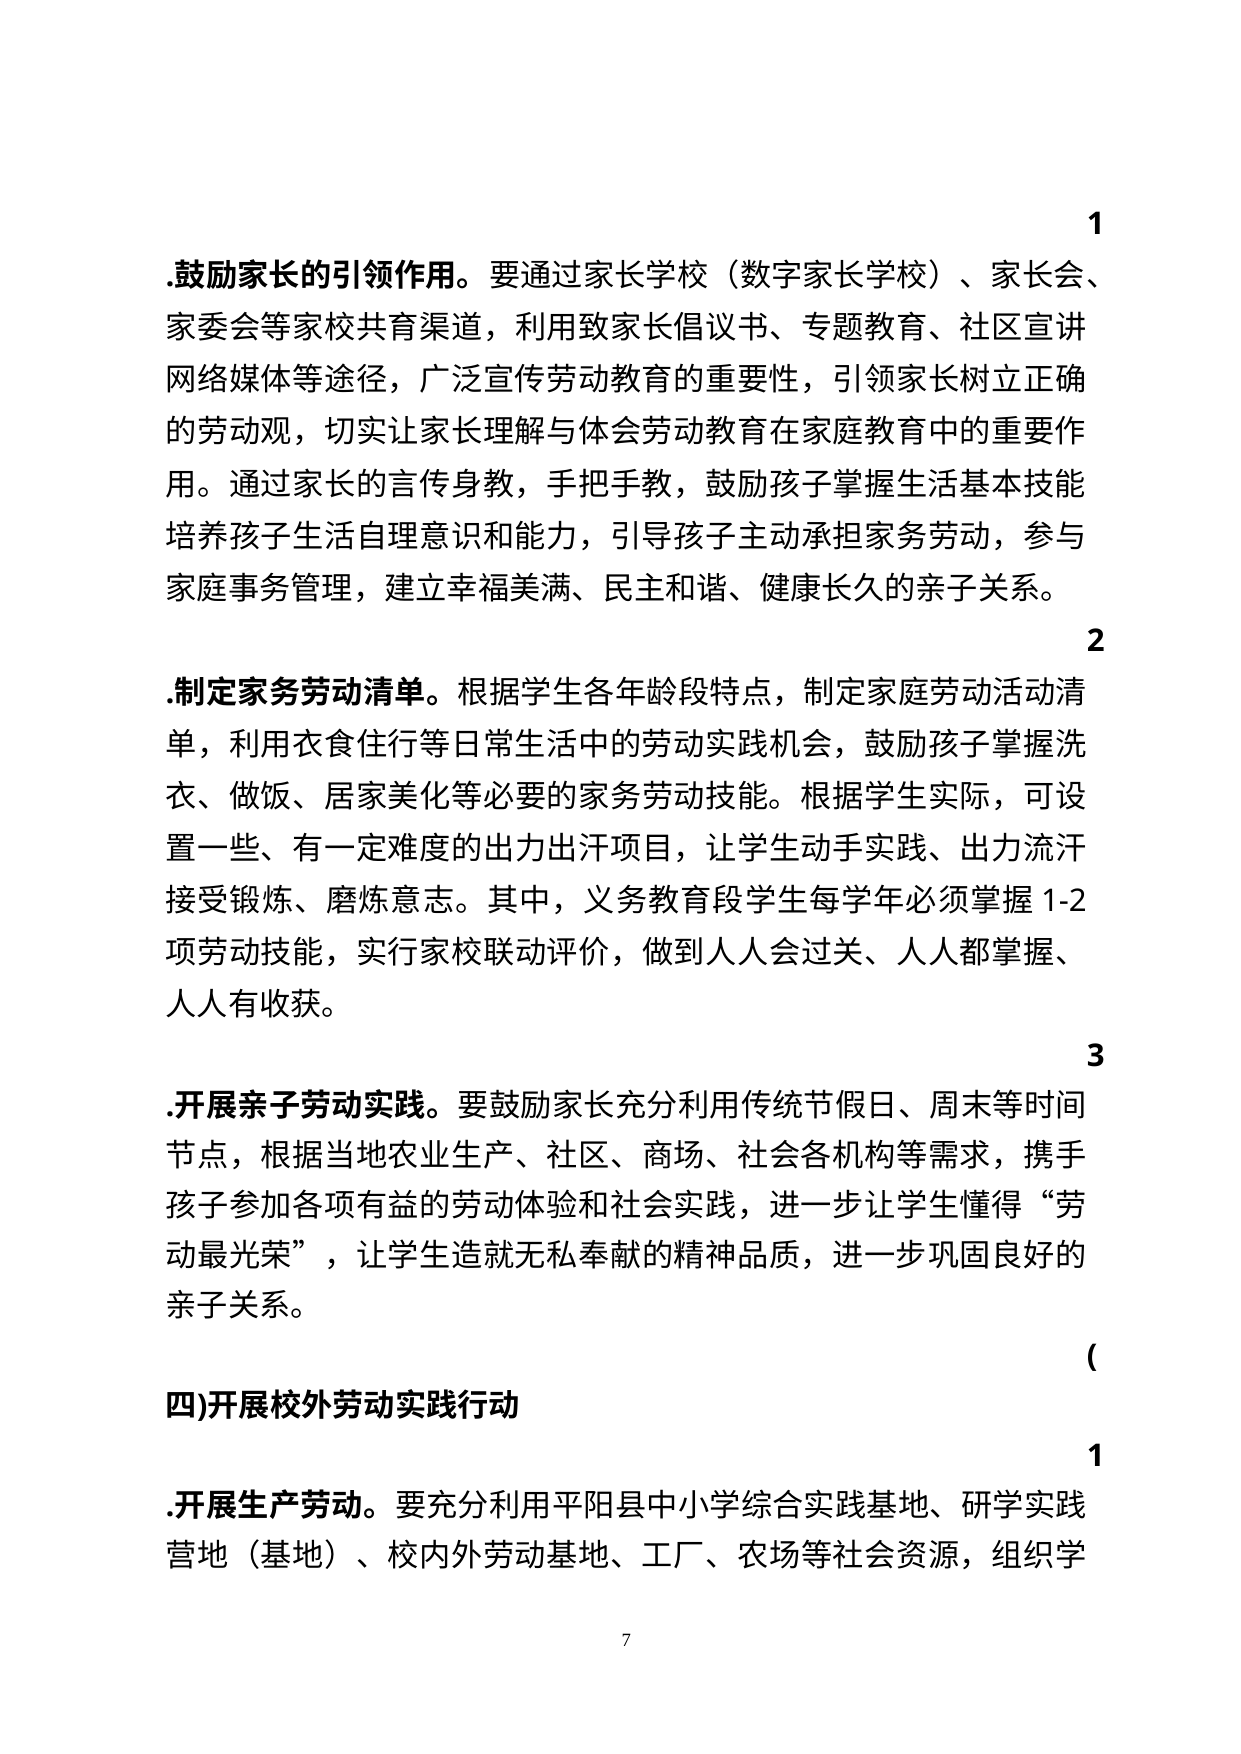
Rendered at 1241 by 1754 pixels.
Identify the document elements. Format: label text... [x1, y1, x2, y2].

text 2.制定家务劳动清单。根据学生各年龄段特点，制定家庭劳动活动清单，利用衣食住行等日常生活中的劳动实践机会，鼓励孩子掌握洗衣、做饭、居家美化等必要的家务劳动技能。根据学生实际，可设置一些、有一定难度的出力出汗项目，让学生动手实践、出力流汗、接受锻炼、磨炼意志。其中，义务教育段学生每学年必须掌握1-2 项劳动技能，实行家校联动评价，做到人人会过关、人人都掌握、人人有收获。 [165, 609, 1087, 1026]
text 3.开展亲子劳动实践。要鼓励家长充分利用传统节假日、周末等时间节点，根据当地农业生产、社区、商场、社会各机构等需求，携手孩子参加各项有益的劳动体验和社会实践，进一步让学生懂得“劳动最光荣”，让学生造就无私奉献的精神品质，进一步巩固良好的亲子关系。 [165, 1026, 1087, 1326]
text (四)开展校外劳动实践行动 [165, 1326, 1087, 1426]
text 1.鼓励家长的引领作用。要通过家长学校（数字家长学校）、家长会、家委会等家校共育渠道，利用致家长倡议书、专题教育、社区宣讲、网络媒体等途径，广泛宣传劳动教育的重要性，引领家长树立正确的劳动观，切实让家长理解与体会劳动教育在家庭教育中的重要作用。通过家长的言传身教，手把手教，鼓励孩子掌握生活基本技能，培养孩子生活自理意识和能力，引导孩子主动承担家务劳动，参与家庭事务管理，建立幸福美满、民主和谐、健康长久的亲子关系。 [165, 193, 1087, 609]
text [165, 1426, 1087, 1576]
